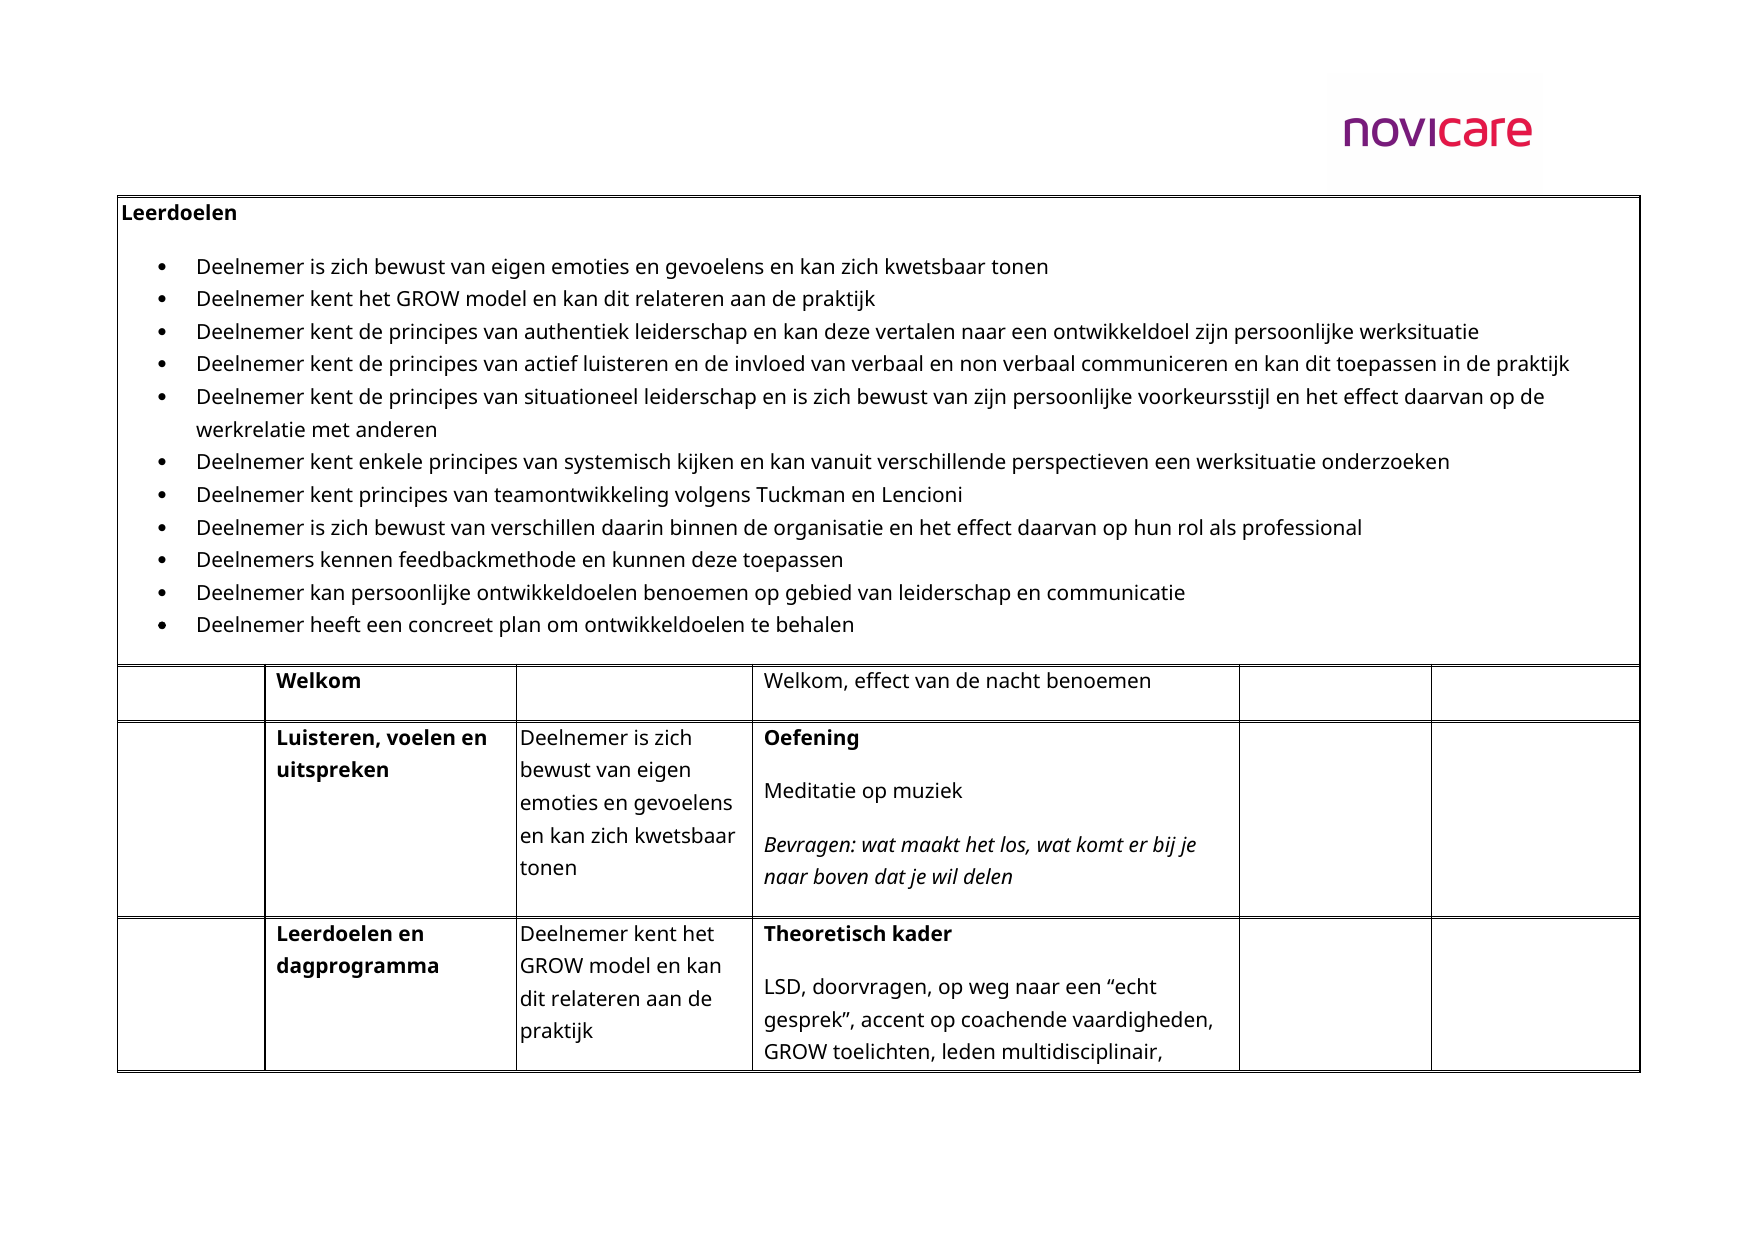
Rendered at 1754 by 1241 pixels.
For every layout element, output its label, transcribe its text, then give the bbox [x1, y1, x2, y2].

table_cell [1240, 919, 1431, 1069]
picture [1327, 73, 1544, 195]
table_cell [1432, 919, 1639, 1069]
table_cell Luisteren, voelen en uitspreken [266, 723, 516, 916]
table_cell [118, 919, 264, 1069]
table_cell Deelnemer is zich bewust van eigen emoties en gevoelens en kan zich kwetsbaar tonen [517, 723, 752, 916]
table_cell Deelnemer kent het GROW model en kan dit relateren aan de praktijk [517, 919, 752, 1069]
table_cell Oefening Meditatie op muziek Bevragen: wat maakt het los, wat komt er bij je naar boven dat je wil delen [753, 723, 1239, 916]
table_cell Leerdoelen en dagprogramma [266, 919, 516, 1069]
table_cell Welkom [266, 667, 516, 720]
table_cell [1432, 723, 1639, 916]
table_cell [1240, 723, 1431, 916]
table_cell [1240, 667, 1431, 720]
table_cell [118, 723, 264, 916]
table_cell [517, 667, 752, 720]
table_cell [118, 667, 264, 720]
table_cell Welkom, effect van de nacht benoemen [753, 667, 1239, 720]
table_cell [1432, 667, 1639, 720]
